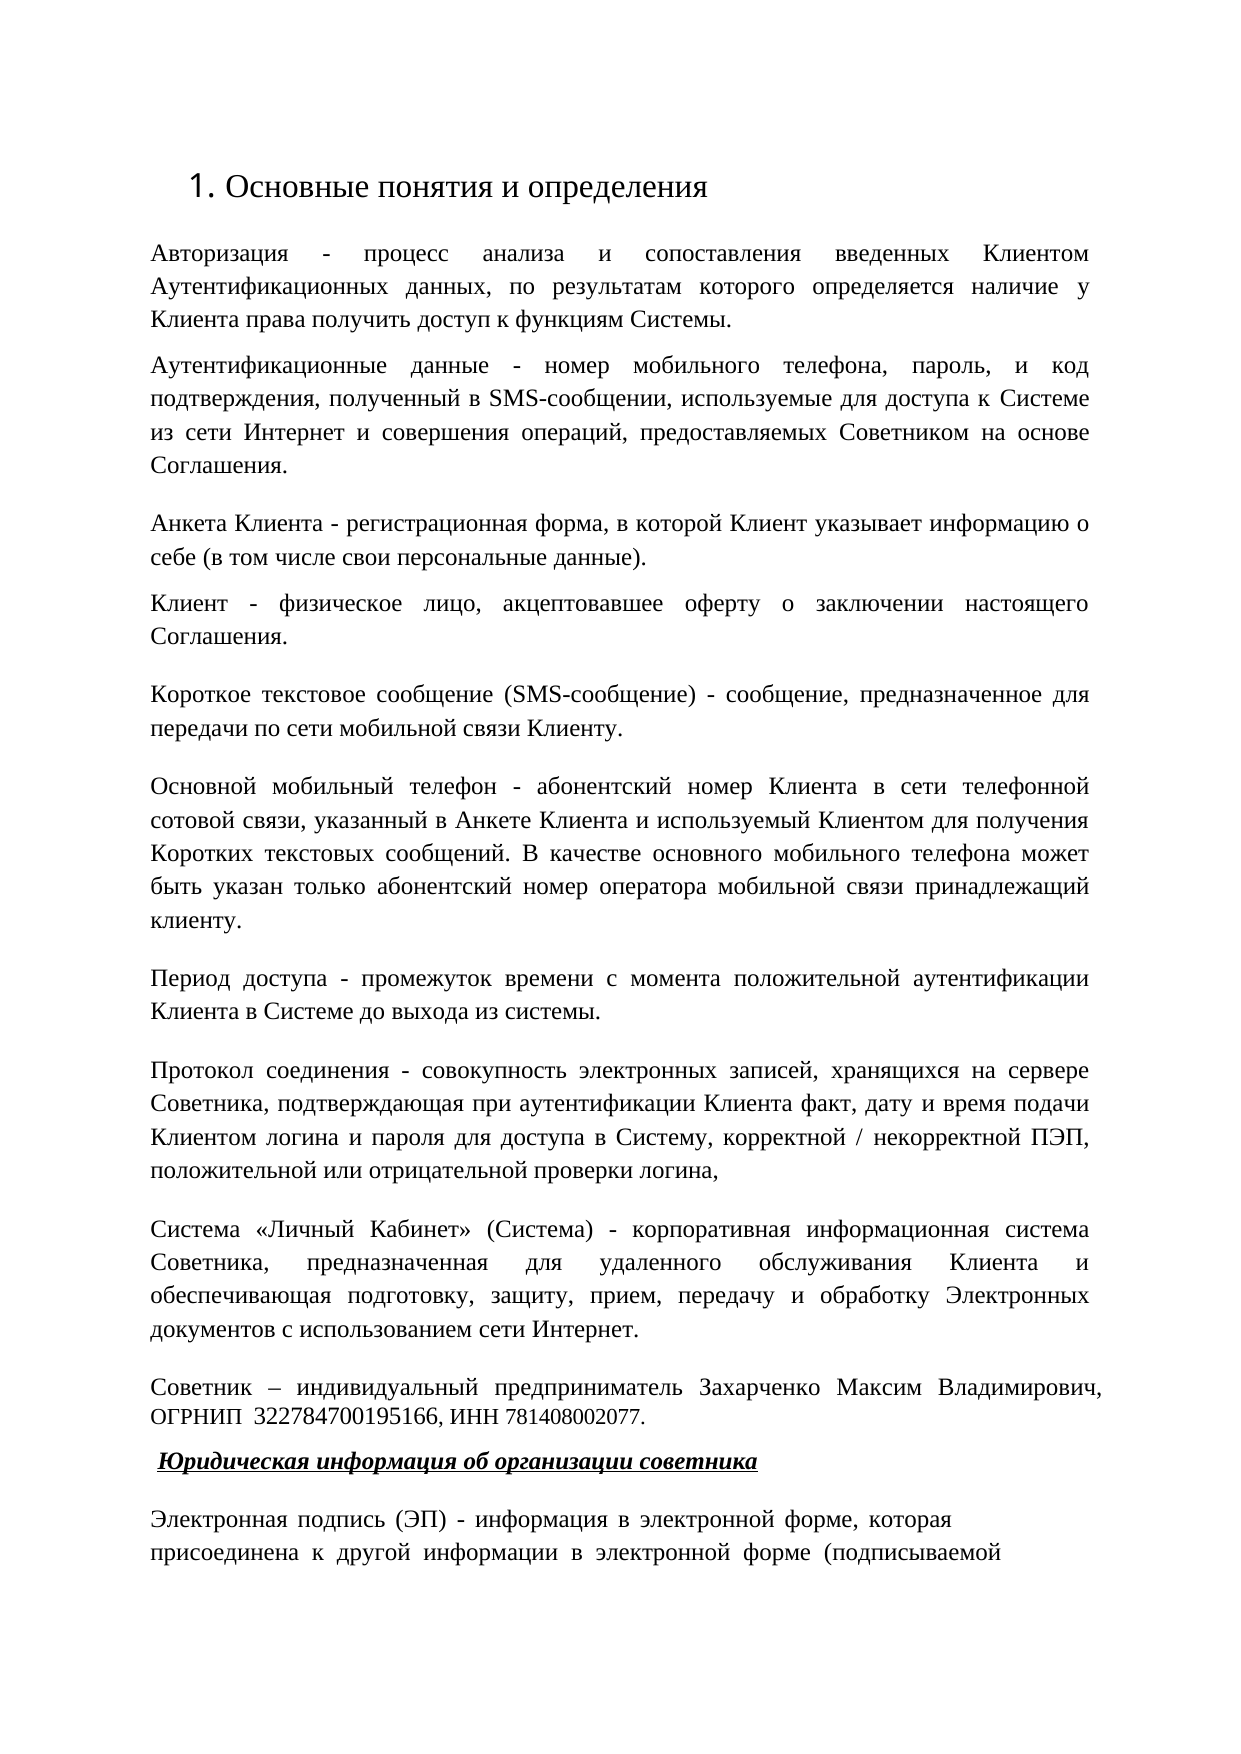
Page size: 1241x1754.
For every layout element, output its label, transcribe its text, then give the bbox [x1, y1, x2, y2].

text Электронная подпись (ЭП) - информация в электронной форме, которая присоединена к другой информации в электронной форме (подписываемой [150, 1504, 1103, 1566]
text Период доступа - промежуток времени с момента положительной аутентификации Клиента в Системе до выхода из системы. [150, 963, 1089, 1025]
text Короткое текстовое сообщение (SMS-сообщение) - сообщение, предназначенное для передачи по сети мобильной связи Клиенту. [150, 679, 1090, 742]
text Клиент - физическое лицо, акцептовавшее оферту о заключении настоящего Соглашения. [150, 588, 1089, 650]
text Анкета Клиента - регистрационная форма, в которой Клиент указывает информацию о себе (в том числе свои персональные данные). [150, 508, 1089, 571]
text Протокол соединения - совокупность электронных записей, хранящихся на сервере Советника, подтверждающая при аутентификации Клиента факт, дату и время подачи Клиентом логина и пароля для доступа в Систему, корректной / некорректной ПЭП, положительной или отрицательной проверки логина, [150, 1055, 1089, 1184]
text Юридическая информация об организации советника [157, 1446, 1103, 1475]
text Основной мобильный телефон - абонентский номер Клиента в сети телефонной сотовой связи, указанный в Анкете Клиента и используемый Клиентом для получения Коротких текстовых сообщений. В качестве основного мобильного телефона может быть указан только абонентский номер оператора мобильной связи принадлежащий клиенту. [150, 771, 1089, 933]
text Система «Личный Кабинет» (Система) - корпоративная информационная система Советника, предназначенная для удаленного обслуживания Клиента и обеспечивающая подготовку, защиту, прием, передачу и обработку Электронных документов с использованием сети Интернет. [150, 1214, 1089, 1342]
text Аутентификационные данные - номер мобильного телефона, пароль, и код подтверждения, полученный в SMS-сообщении, используемые для доступа к Системе из сети Интернет и совершения операций, предоставляемых Советником на основе Соглашения. [150, 350, 1089, 479]
subtitle Основные понятия и определения [188, 161, 1103, 207]
text Авторизация - процесс анализа и сопоставления введенных Клиентом Аутентификационных данных, по результатам которого определяется наличие у Клиента права получить доступ к функциям Системы. [150, 238, 1089, 333]
text Советник – индивидуальный предприниматель Захарченко Максим Владимирович, ОГРНИП 322784700195166, ИНН 781408002077. [150, 1372, 1103, 1429]
